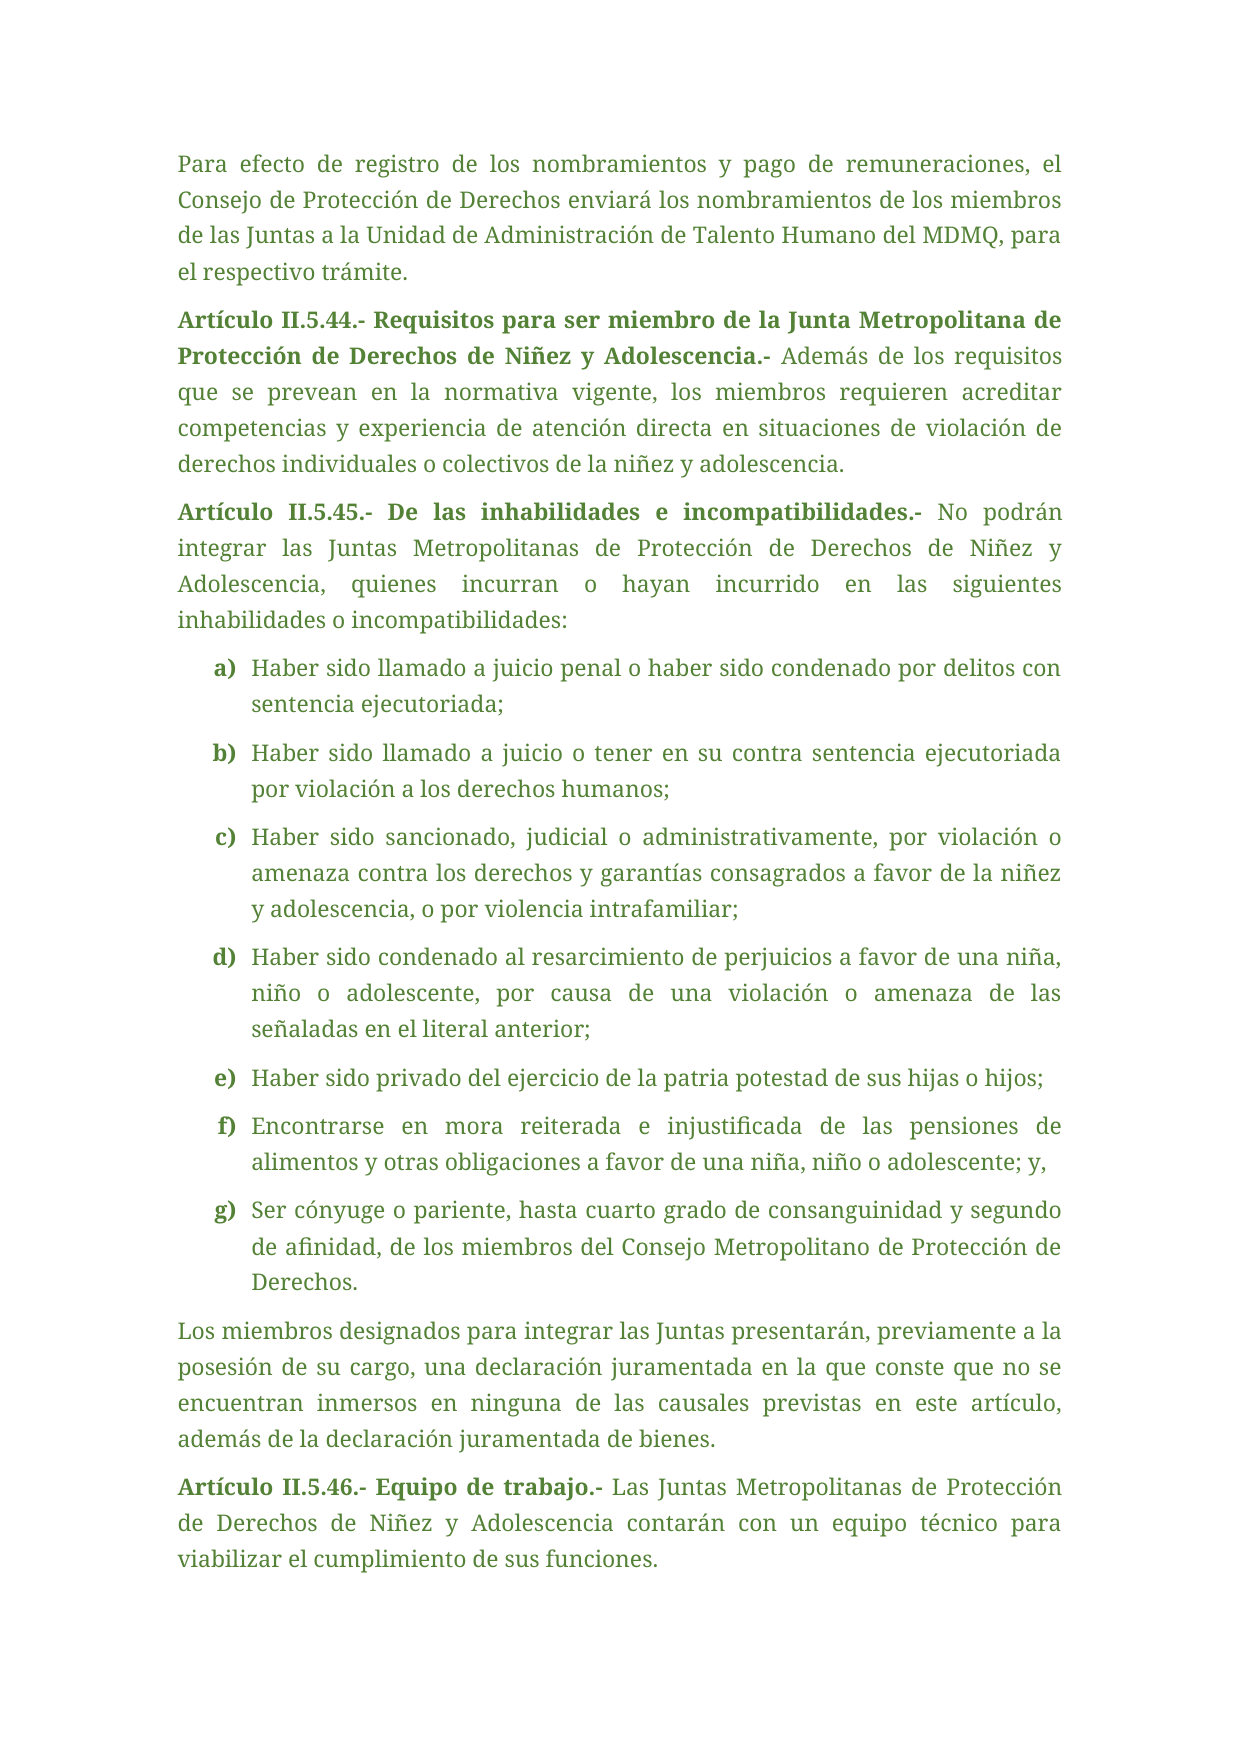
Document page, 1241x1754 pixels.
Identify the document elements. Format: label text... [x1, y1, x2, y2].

list Haber sido condenado al resarcimiento de perjuicios a favor de una niña, niño o adolescente, por causa de una violación o amenaza de las señaladas en el literal anterior; [236, 941, 1063, 1044]
text Los miembros designados para integrar las Juntas presentarán, previamente a la posesión de su cargo, una declaración juramentada en la que conste que no se encuentran inmersos en ninguna de las causales previstas en este artículo, además de la declaración juramentada de bienes. [177, 1315, 1063, 1454]
text Artículo II.5.44.- Requisitos para ser miembro de la Junta Metropolitana de Protección de Derechos de Niñez y Adolescencia.- Además de los requisitos que se prevean en la normativa vigente, los miembros requieren acreditar competencias y experiencia de atención directa en situaciones de violación de derechos individuales o colectivos de la niñez y adolescencia. [177, 304, 1063, 479]
list Haber sido privado del ejercicio de la patria potestad de sus hijas o hijos; [236, 1062, 1063, 1093]
list Encontrarse en mora reiterada e injustificada de las pensiones de alimentos y otras obligaciones a favor de una niña, niño o adolescente; y, [236, 1110, 1063, 1177]
list Haber sido llamado a juicio o tener en su contra sentencia ejecutoriada por violación a los derechos humanos; [236, 737, 1063, 804]
text Artículo II.5.46.- Equipo de trabajo.- Las Juntas Metropolitanas de Protección de Derechos de Niñez y Adolescencia contarán con un equipo técnico para viabilizar el cumplimiento de sus funciones. [177, 1471, 1063, 1574]
text Para efecto de registro de los nombramientos y pago de remuneraciones, el Consejo de Protección de Derechos enviará los nombramientos de los miembros de las Juntas a la Unidad de Administración de Talento Humano del MDMQ, para el respectivo trámite. [177, 148, 1063, 287]
text Artículo II.5.45.- De las inhabilidades e incompatibilidades.- No podrán integrar las Juntas Metropolitanas de Protección de Derechos de Niñez y Adolescencia, quienes incurran o hayan incurrido en las siguientes inhabilidades o incompatibilidades: [177, 496, 1063, 635]
list Ser cónyuge o pariente, hasta cuarto grado de consanguinidad y segundo de afinidad, de los miembros del Consejo Metropolitano de Protección de Derechos. [236, 1194, 1063, 1298]
list Haber sido sancionado, judicial o administrativamente, por violación o amenaza contra los derechos y garantías consagrados a favor de la niñez y adolescencia, o por violencia intrafamiliar; [236, 821, 1063, 924]
list Haber sido llamado a juicio penal o haber sido condenado por delitos con sentencia ejecutoriada; [236, 652, 1063, 719]
